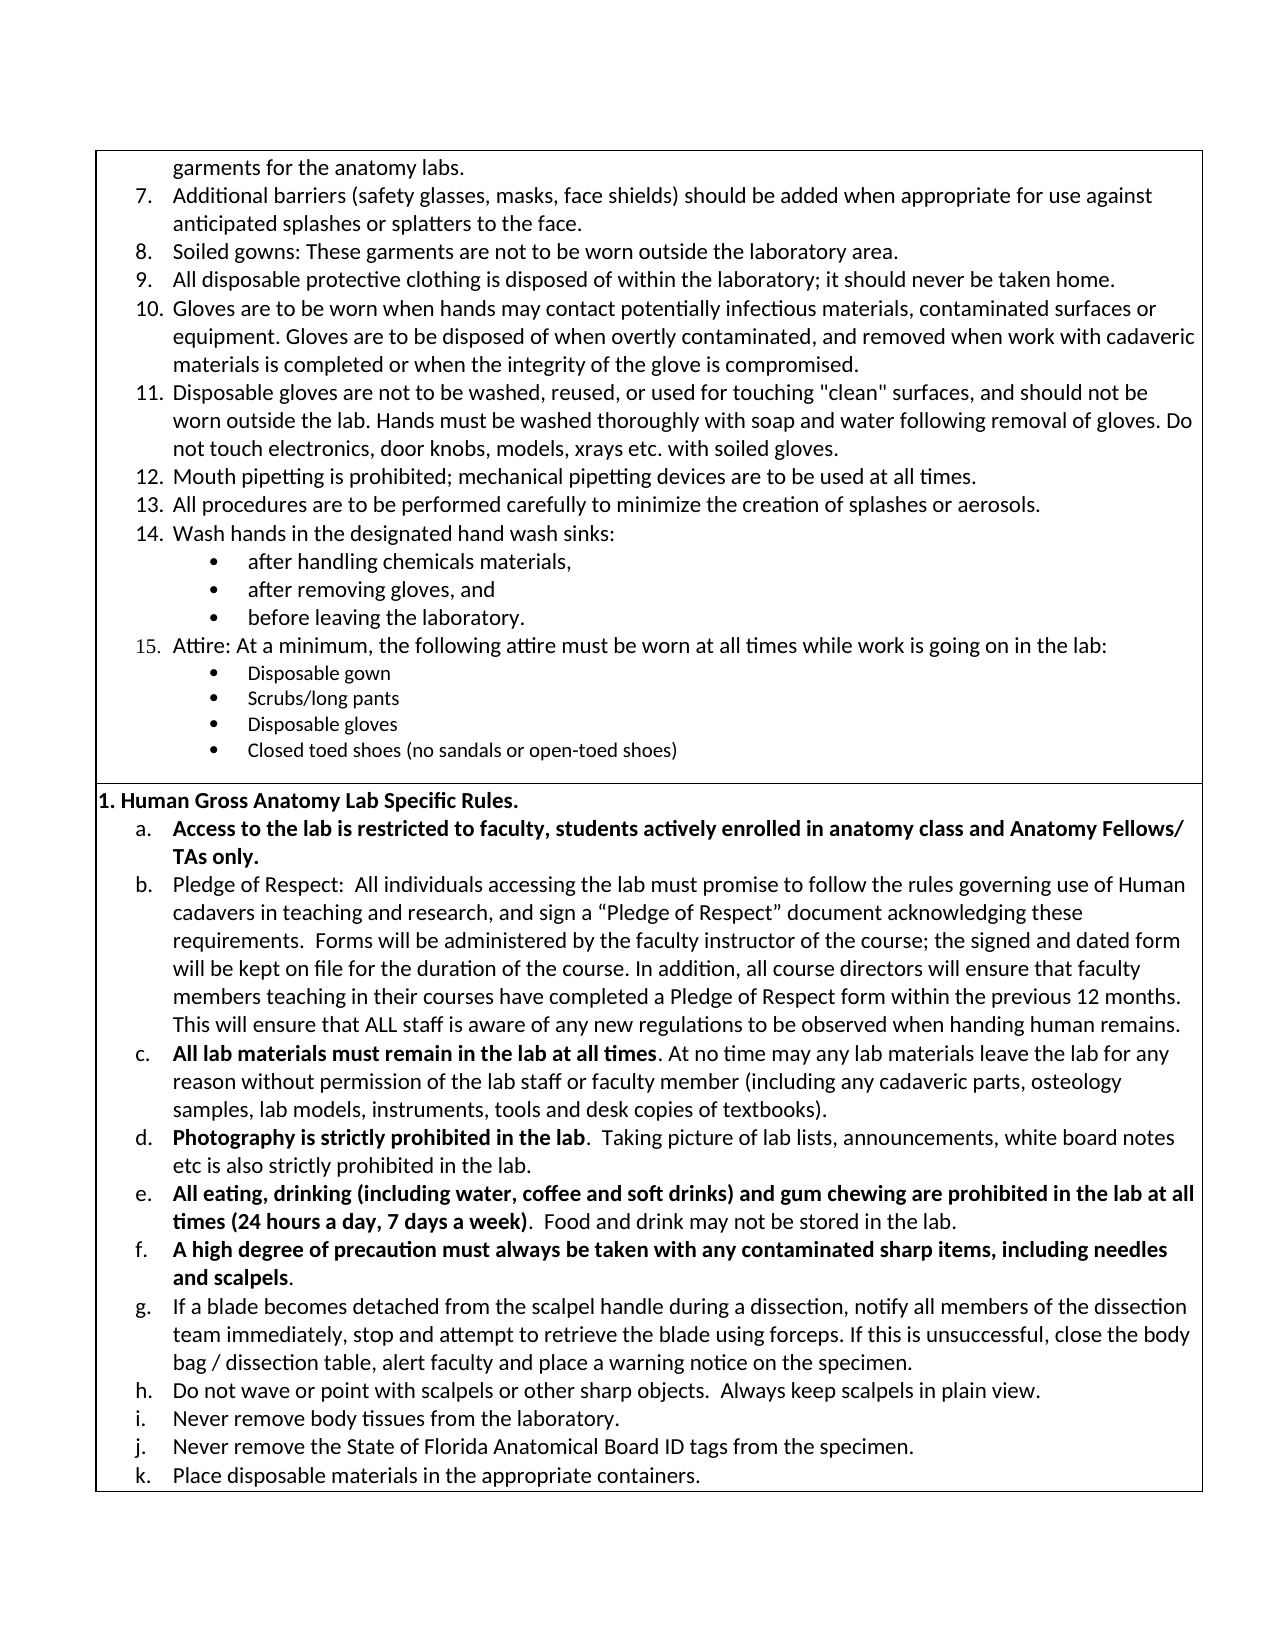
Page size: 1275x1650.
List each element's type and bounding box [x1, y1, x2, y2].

table_cell [97, 784, 1202, 1491]
table_cell [97, 151, 1202, 783]
